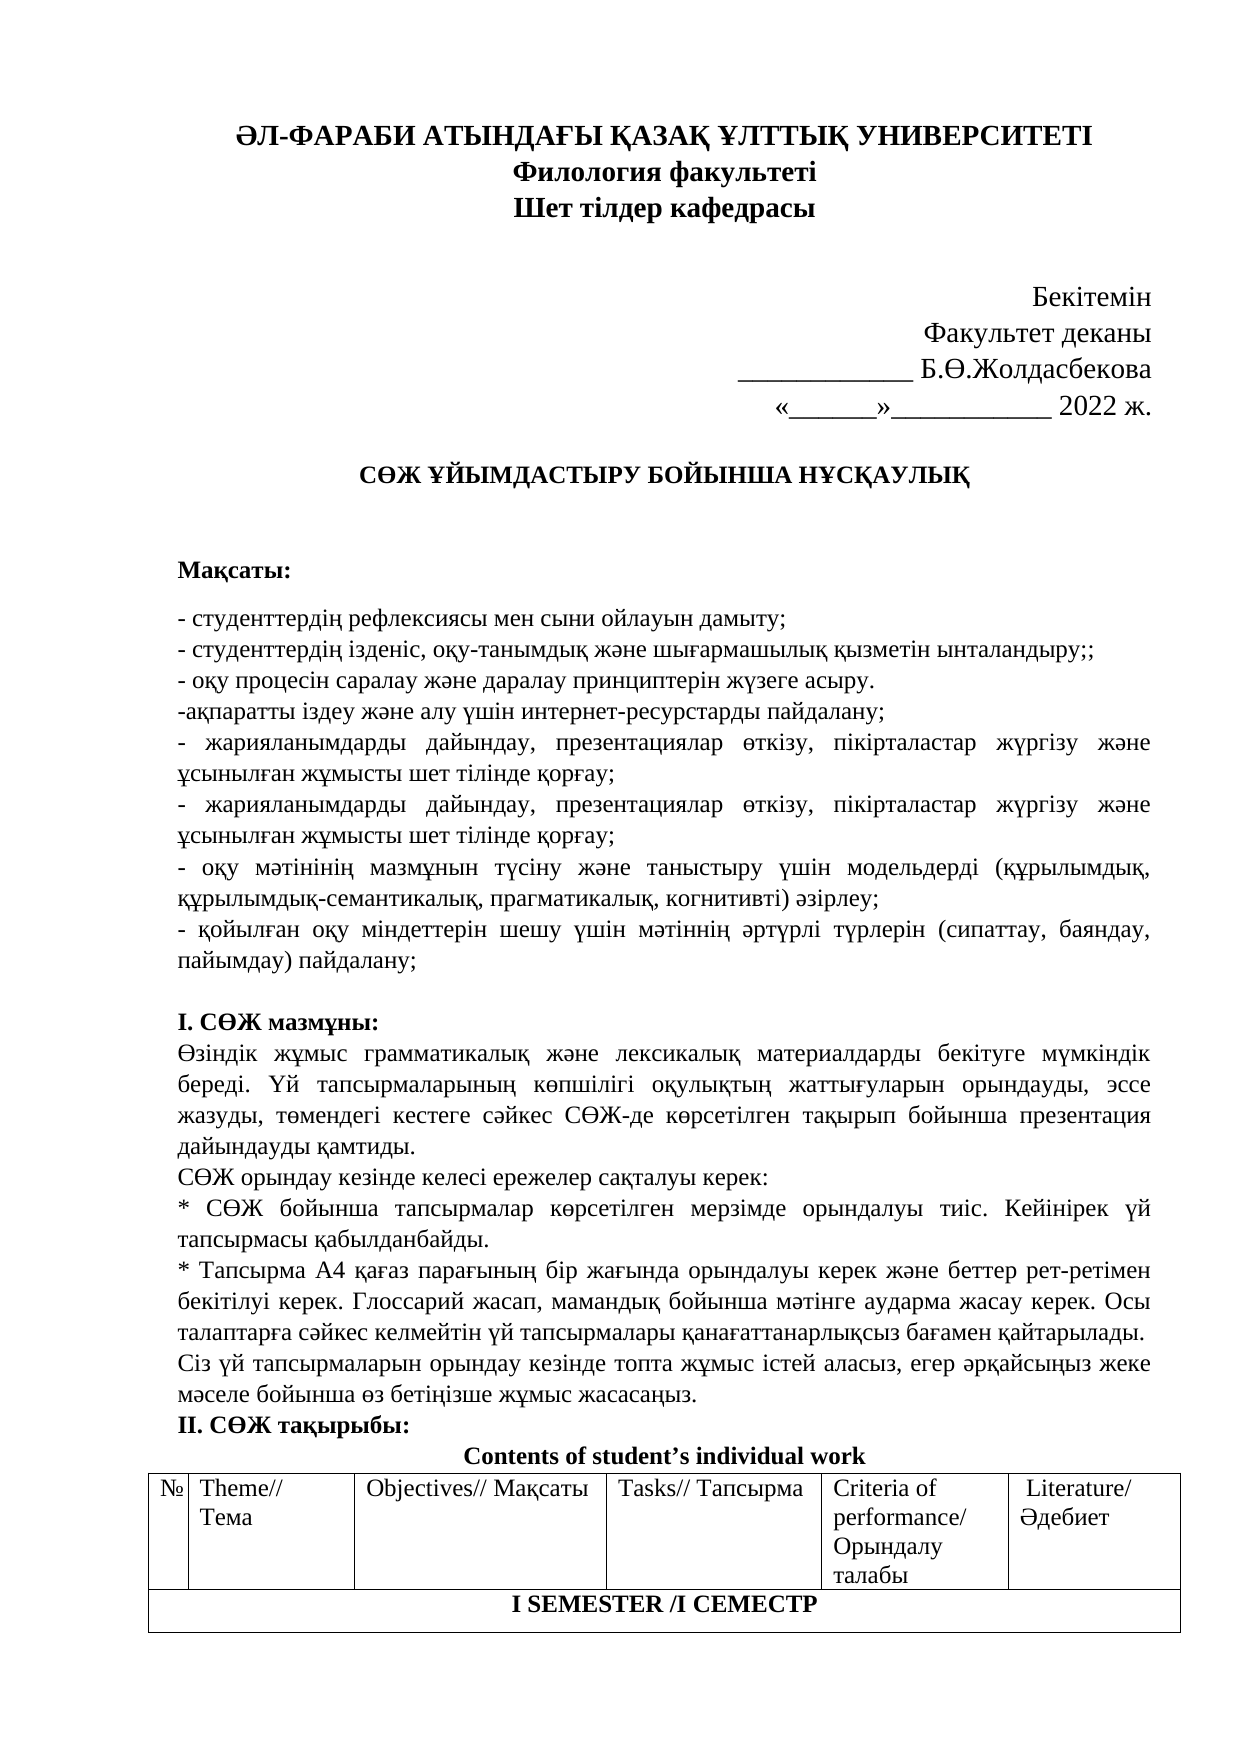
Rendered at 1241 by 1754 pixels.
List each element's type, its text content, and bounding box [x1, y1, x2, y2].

text - студенттердің ізденіс, оқу-танымдық және шығармашылық қызметін ынталандыру;; [177, 634, 1152, 663]
text - жарияланымдарды дайындау, презентациялар өткізу, пікірталастар жүргізу және ұсынылған жұмысты шет тілінде қорғау; [177, 727, 1152, 787]
text Филология факультеті [177, 154, 1152, 188]
table_header Criteria of performance/ Орындалу талабы [822, 1474, 1008, 1588]
text Сіз үй тапсырмаларын орындау кезінде топта жұмыс істей аласыз, егер әрқайсыңыз жеке мәселе бойынша өз бетіңізше жұмыс жасасаңыз. [177, 1348, 1152, 1408]
text - оқу мәтінінің мазмұнын түсіну және таныстыру үшін модельдерді (құрылымдық, құрылымдық-семантикалық, прагматикалық, когнитивті) әзірлеу; [177, 852, 1152, 911]
text «______»___________ 2022 ж. [177, 388, 1152, 421]
text Бекітемін [177, 279, 1152, 313]
text Факультет деканы [177, 316, 1152, 349]
text Мақсаты: [177, 556, 1152, 584]
text I. СӨЖ мазмұны: [177, 1007, 1152, 1036]
text II. СӨЖ тақырыбы: [177, 1410, 1152, 1439]
text СӨЖ ҰЙЫМДАСТЫРУ БОЙЫНША НҰСҚАУЛЫҚ [177, 460, 1152, 489]
text СӨЖ орындау кезінде келесі ережелер сақталуы керек: [177, 1162, 1152, 1191]
text * Тапсырма A4 қағаз парағының бір жағында орындалуы керек және беттер рет-ретімен бекітілуі керек. Глоссарий жасап, мамандық бойынша мәтінге аударма жасау керек. Осы талаптарға сәйкес келмейтін үй тапсырмалары қанағаттанарлықсыз бағамен қайтарылады. [177, 1255, 1152, 1346]
text - оқу процесін саралау және даралау принциптерін жүзеге асыру. [177, 665, 1152, 694]
text - жарияланымдарды дайындау, презентациялар өткізу, пікірталастар жүргізу және ұсынылған жұмысты шет тілінде қорғау; [177, 789, 1152, 849]
text ӘЛ-ФАРАБИ АТЫНДАҒЫ ҚАЗАҚ ҰЛТТЫҚ УНИВЕРСИТЕТІ [177, 118, 1152, 152]
table_header Objectives// Мақсаты [355, 1474, 606, 1588]
table_cell I SEMESTER /I СЕМЕСТР [149, 1590, 1180, 1632]
text - қойылған оқу міндеттерін шешу үшін мәтіннің әртүрлі түрлерін (сипаттау, баяндау, пайымдау) пайдалану; [177, 914, 1152, 973]
table_header № [149, 1474, 188, 1588]
text Өзіндік жұмыс грамматикалық және лексикалық материалдарды бекітуге мүмкіндік береді. Үй тапсырмаларының көпшілігі оқулықтың жаттығуларын орындауды, эссе жазуды, төмендегі кестеге сәйкес СӨЖ-де көрсетілген тақырып бойынша презентация дайындауды қамтиды. [177, 1038, 1152, 1160]
text -ақпаратты іздеу және алу үшін интернет-ресурстарды пайдалану; [177, 696, 1152, 725]
text - студенттердің рефлексиясы мен сыни ойлауын дамыту; [177, 603, 1152, 632]
text Шет тілдер кафедрасы [177, 190, 1152, 224]
text Contents of student’s individual work [177, 1441, 1152, 1470]
table_header Theme// Тема [189, 1474, 354, 1588]
table_header Literature/ Әдебиет [1009, 1474, 1180, 1588]
table_header Tasks// Тапсырма [607, 1474, 821, 1588]
text * СӨЖ бойынша тапсырмалар көрсетілген мерзімде орындалуы тиіс. Кейінірек үй тапсырмасы қабылданбайды. [177, 1193, 1152, 1253]
text ____________ Б.Ө.Жолдасбекова [177, 352, 1152, 385]
